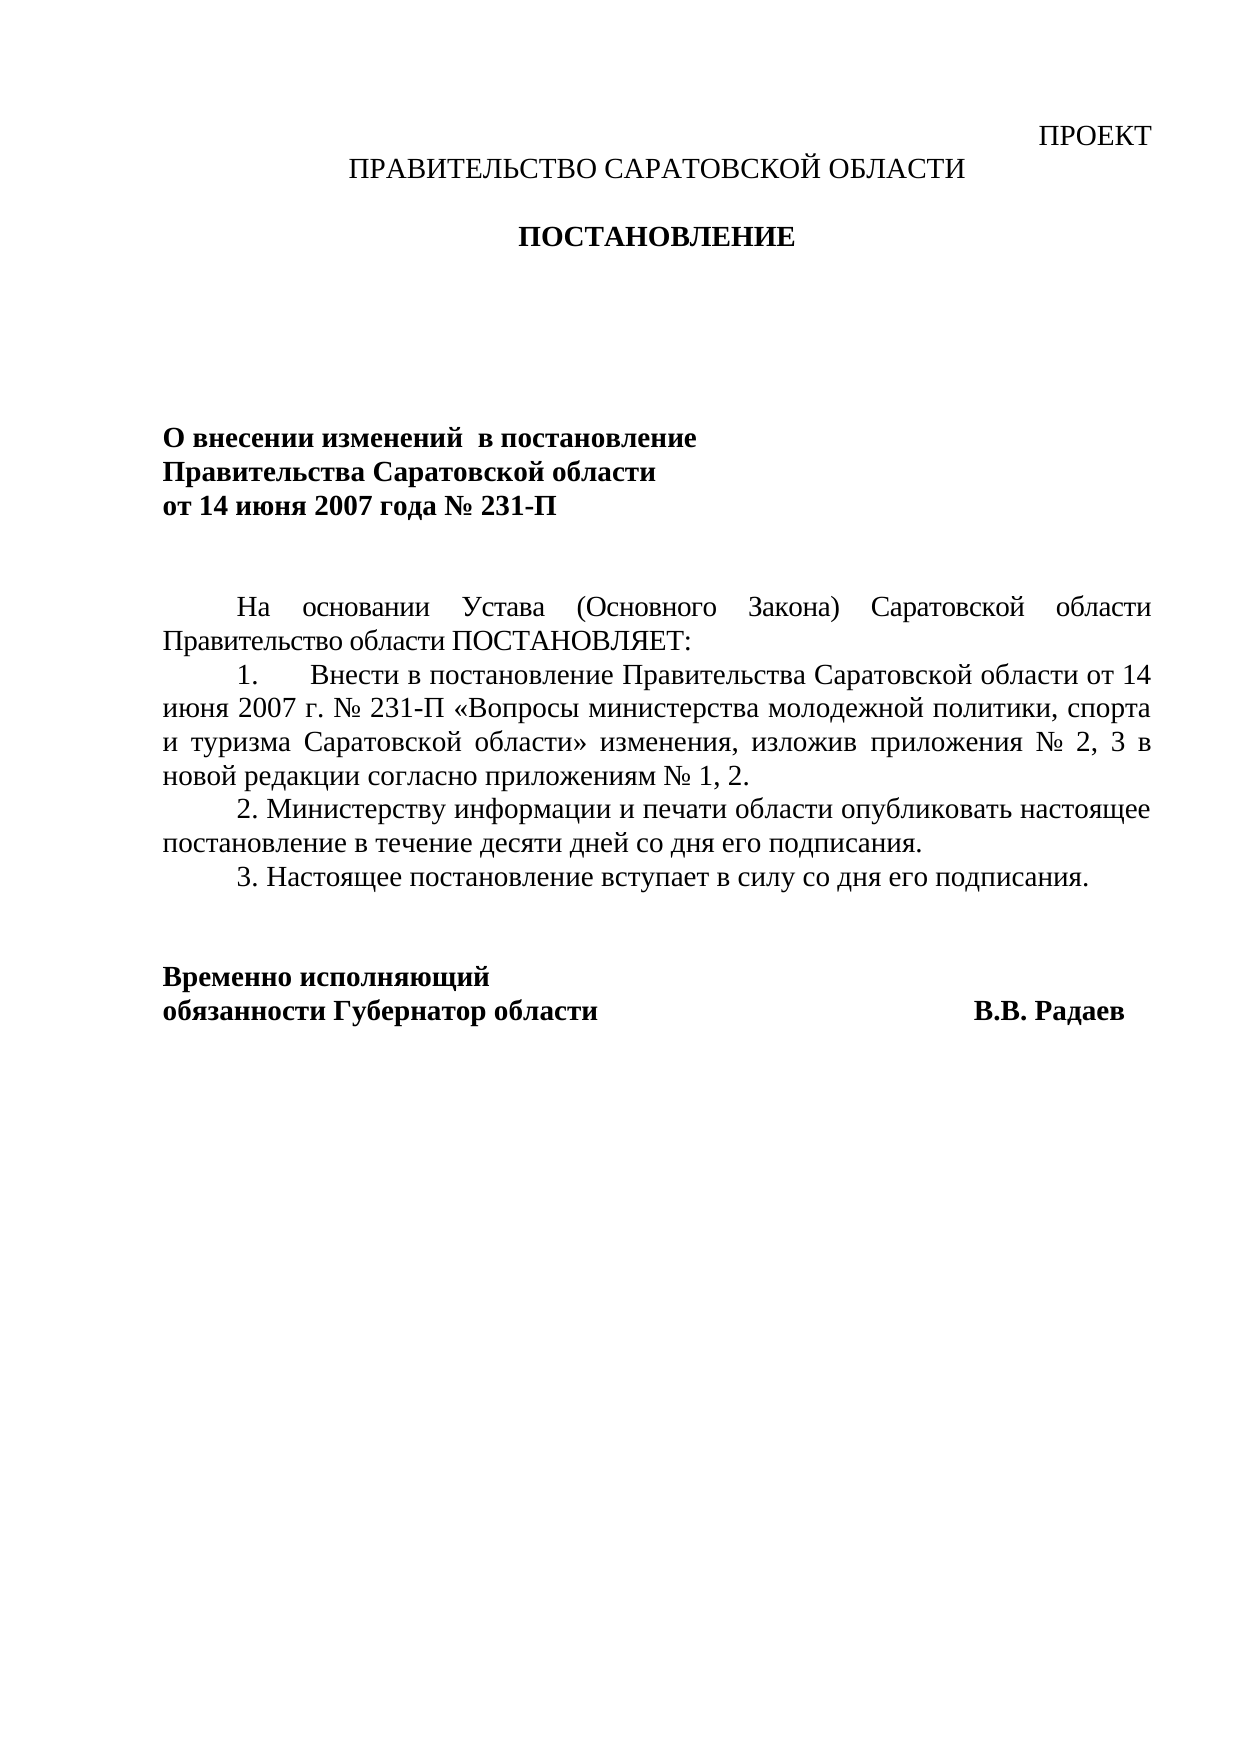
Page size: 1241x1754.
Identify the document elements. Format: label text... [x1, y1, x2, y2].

title ПРАВИТЕЛЬСТВО САРАТОВСКОЙ ОБЛАСТИ [162, 152, 1152, 185]
text О внесении изменений в постановление [162, 420, 1152, 453]
text На основании Устава (Основного Закона) Саратовской области Правительство области ПОСТАНОВЛЯЕТ: [162, 589, 1152, 657]
list Настоящее постановление вступает в силу со дня его подписания. [162, 859, 1152, 892]
title ПРОЕКТ [162, 118, 1152, 152]
text обязанности Губернатор области В.В. Радаев [162, 993, 1152, 1060]
list Внести в постановление Правительства Саратовской области от 14 июня 2007 г. № 231-П «Вопросы министерства молодежной политики, спорта и туризма Саратовской области» изменения, изложив приложения № 2, 3 в новой редакции согласно приложениям № 1, 2. [162, 657, 1152, 791]
text от 14 июня 2007 года № 231-П [162, 488, 1152, 521]
text Временно исполняющий [162, 959, 1152, 993]
list Министерству информации и печати области опубликовать настоящее постановление в течение десяти дней со дня его подписания. [162, 791, 1152, 858]
text Правительства Саратовской области [162, 454, 1152, 487]
text ПОСТАНОВЛЕНИЕ [162, 219, 1152, 252]
